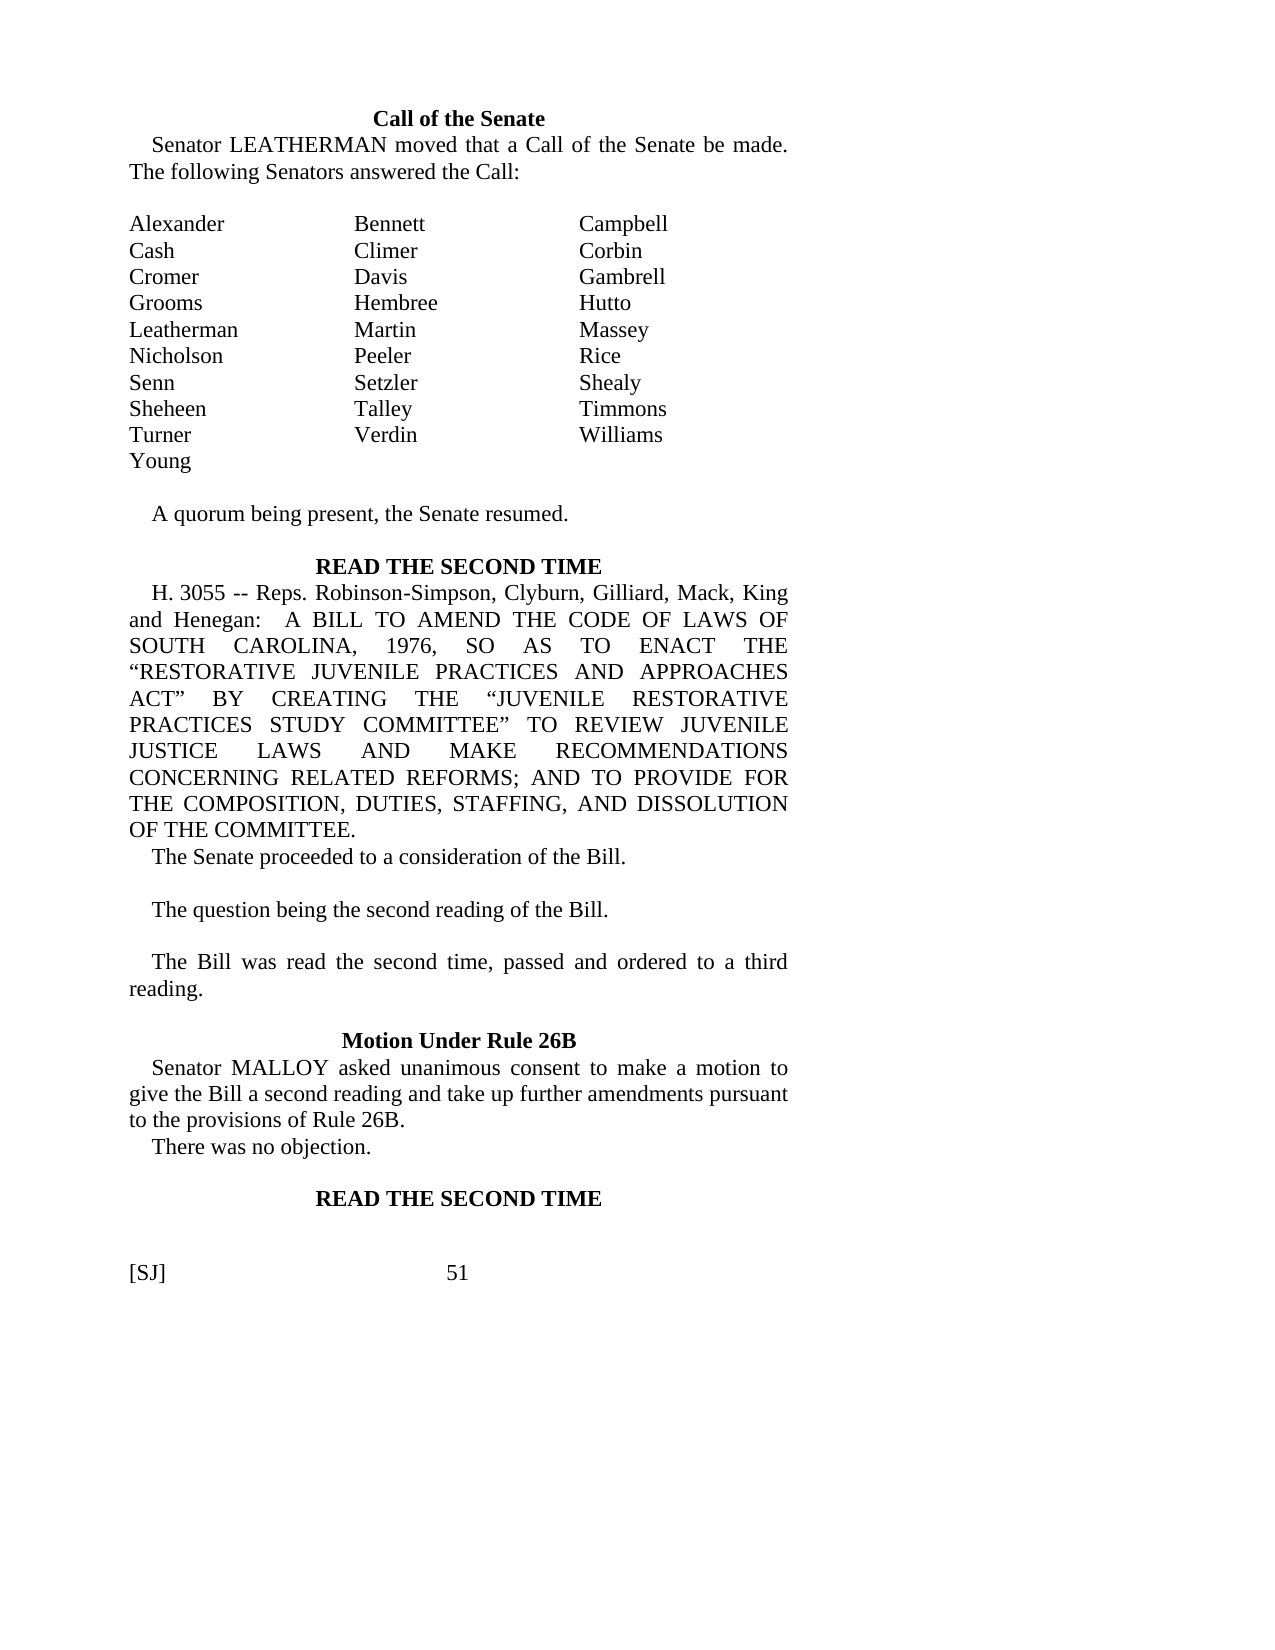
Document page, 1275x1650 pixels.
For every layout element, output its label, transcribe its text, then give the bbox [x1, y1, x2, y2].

text Leatherman Martin Massey [129, 316, 789, 342]
text Grooms Hembree Hutto [129, 289, 789, 316]
text The Bill was read the second time, passed and ordered to a third reading. [129, 948, 789, 1001]
text READ THE SECOND TIME [129, 1186, 789, 1212]
text Senator MALLOY asked unanimous consent to make a motion to give the Bill a second reading and take up further amendments pursuant to the provisions of Rule 26B. [129, 1054, 789, 1133]
text Alexander Bennett Campbell [129, 210, 789, 237]
text Nicholson Peeler Rice [129, 342, 789, 368]
text Cash Climer Corbin [129, 237, 789, 263]
text A quorum being present, the Senate resumed. [129, 500, 789, 527]
text H. 3055 -- Reps. Robinson-Simpson, Clyburn, Gilliard, Mack, King and Henegan: A BILL TO AMEND THE CODE OF LAWS OF SOUTH CAROLINA, 1976, SO AS TO ENACT THE “RESTORATIVE JUVENILE PRACTICES AND APPROACHES ACT” BY CREATING THE “JUVENILE RESTORATIVE PRACTICES STUDY COMMITTEE” TO REVIEW JUVENILE JUSTICE LAWS AND MAKE RECOMMENDATIONS CONCERNING RELATED REFORMS; AND TO PROVIDE FOR THE COMPOSITION, DUTIES, STAFFING, AND DISSOLUTION OF THE COMMITTEE. [129, 579, 789, 843]
text Turner Verdin Williams [129, 421, 789, 448]
text Sheheen Talley Timmons [129, 395, 789, 421]
text Call of the Senate [129, 105, 789, 131]
text Senn Setzler Shealy [129, 368, 789, 395]
text There was no objection. [129, 1133, 789, 1159]
text The question being the second reading of the Bill. [129, 896, 789, 922]
text Young [129, 448, 789, 474]
text READ THE SECOND TIME [129, 553, 789, 579]
text Senator LEATHERMAN moved that a Call of the Senate be made. The following Senators answered the Call: [129, 131, 789, 184]
text The Senate proceeded to a consideration of the Bill. [129, 843, 789, 869]
text Motion Under Rule 26B [129, 1027, 789, 1054]
text Cromer Davis Gambrell [129, 263, 789, 289]
